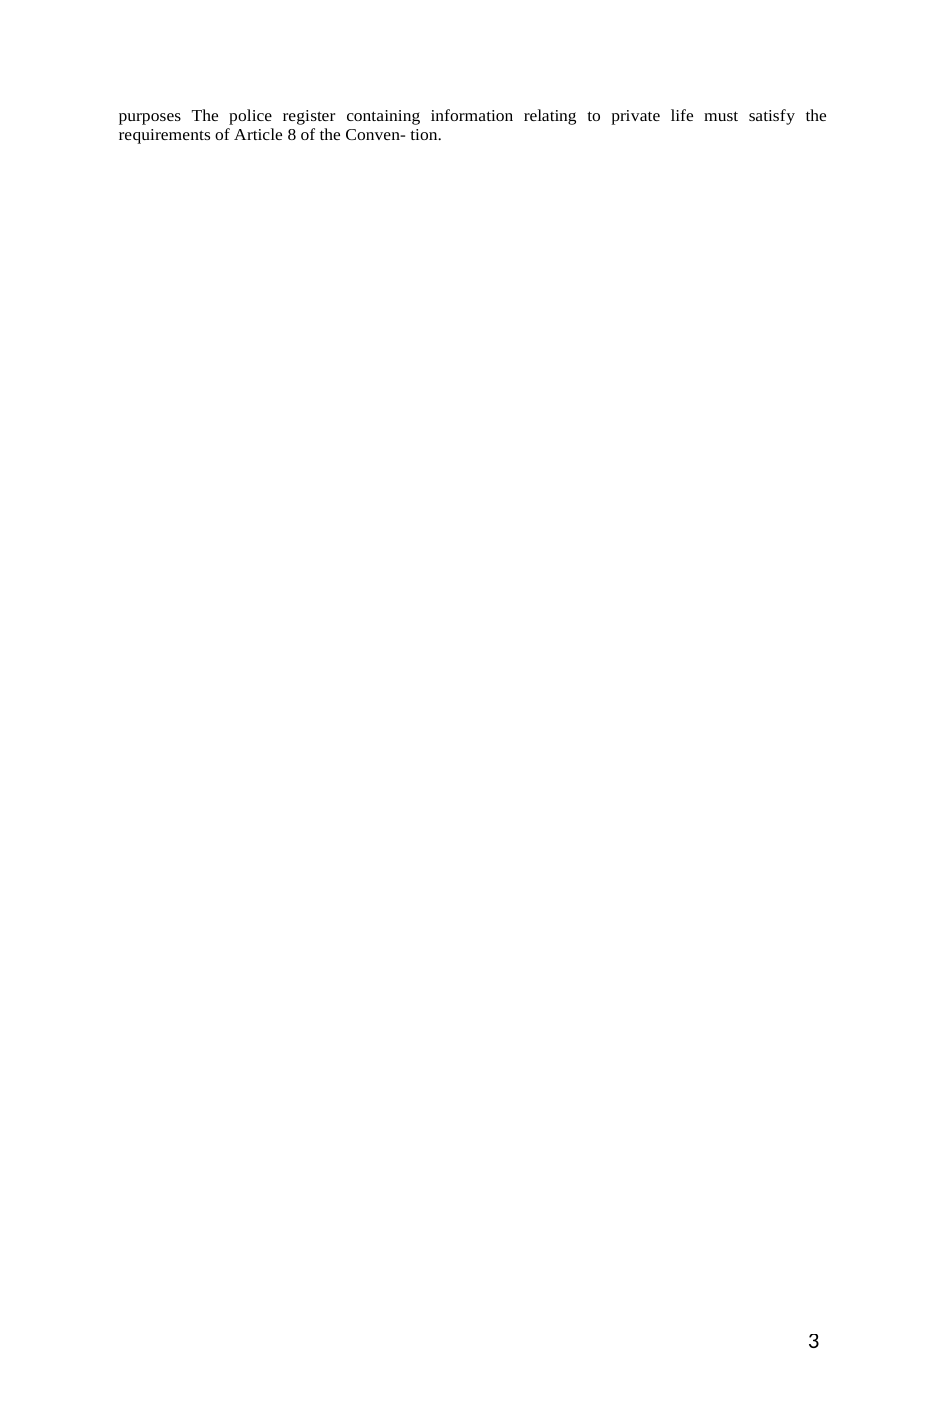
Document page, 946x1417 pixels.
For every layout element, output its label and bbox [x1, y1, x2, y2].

list [118, 106, 827, 144]
